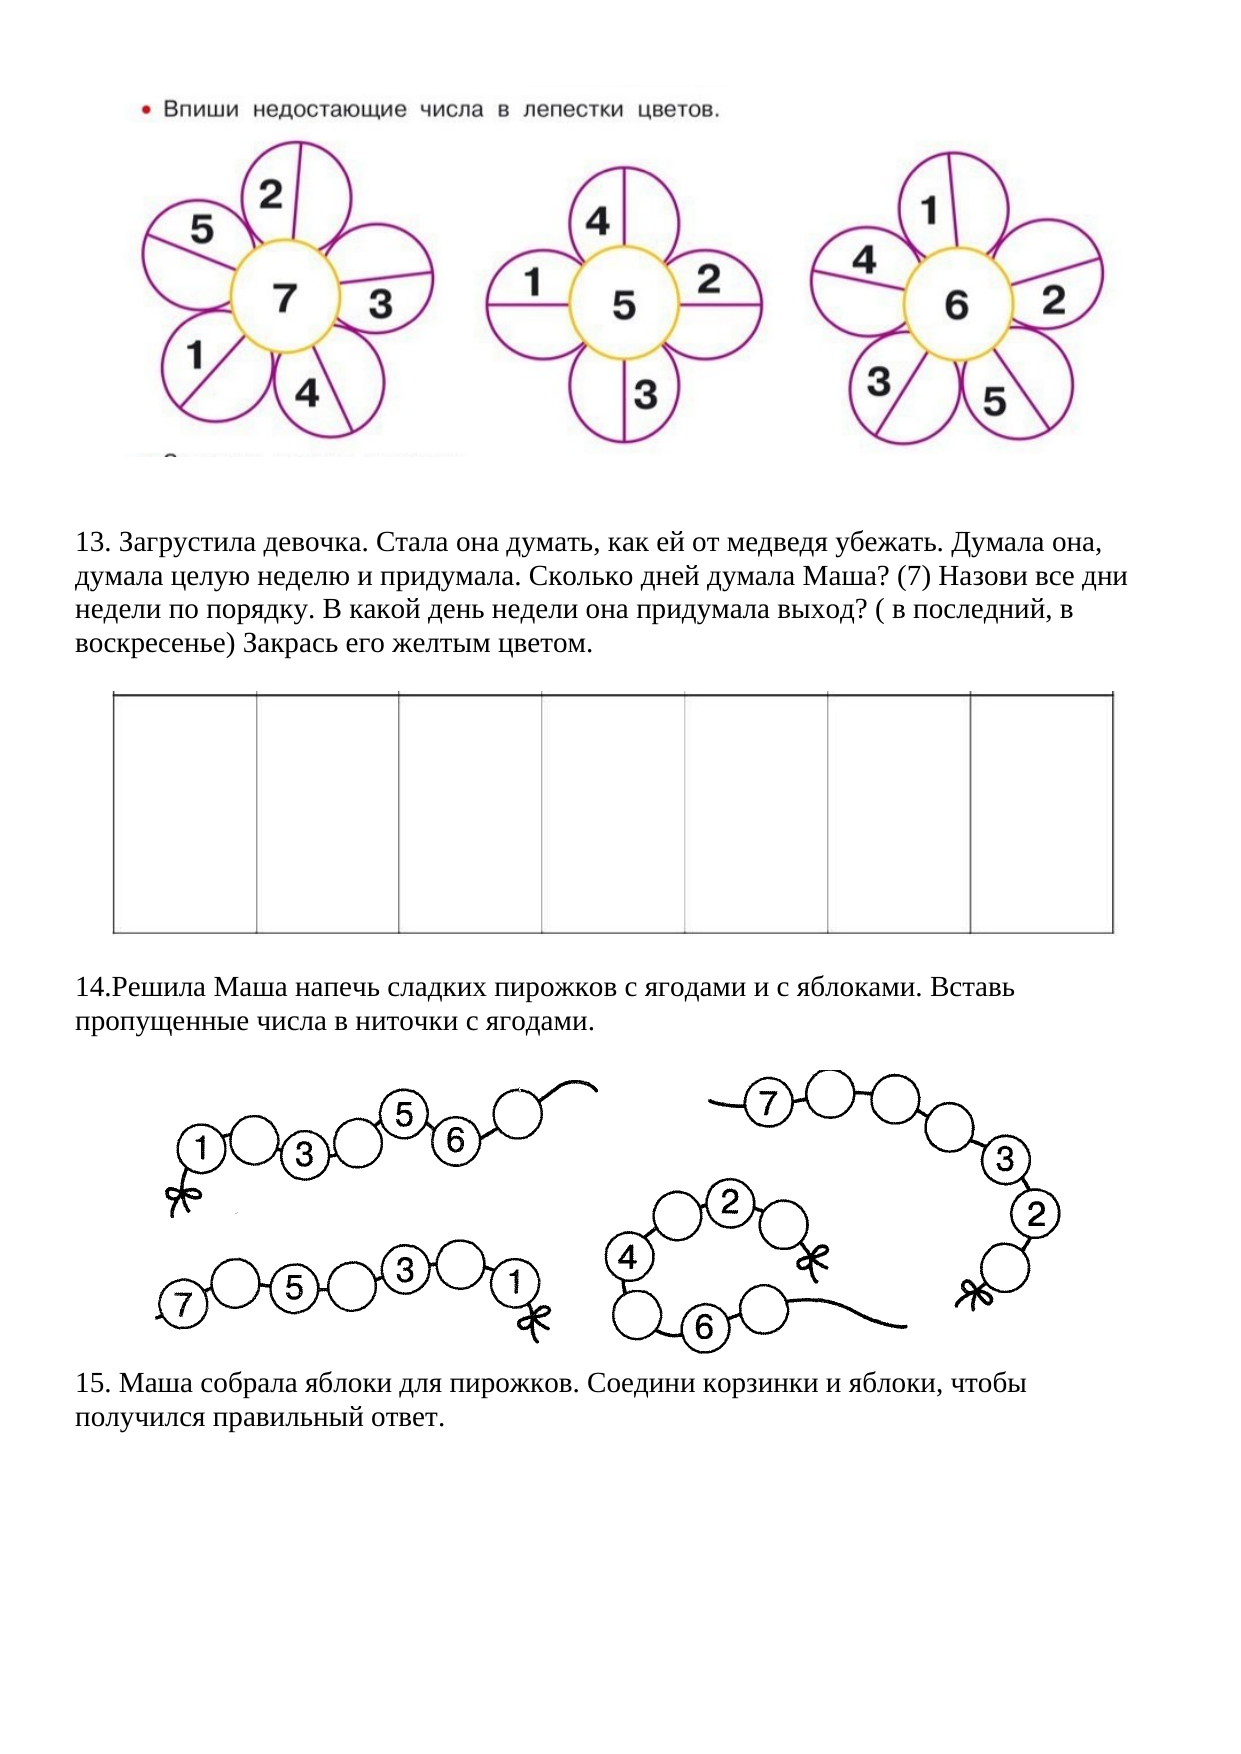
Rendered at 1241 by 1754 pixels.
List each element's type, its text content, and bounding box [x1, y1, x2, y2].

text 15. Маша собрала яблоки для пирожков. Соедини корзинки и яблоки, чтобы получился правильный ответ. [75, 1365, 1165, 1432]
text 14.Решила Маша напечь сладких пирожков с ягодами и с яблоками. Вставь пропущенные числа в ниточки с ягодами. [75, 969, 1165, 1037]
picture [155, 1070, 1079, 1366]
text 13. Загрустила девочка. Стала она думать, как ей от медведя убежать. Думала она, думала целую неделю и придумала. Сколько дней думала Маша? (7) Назови все дни недели по порядку. В какой день недели она придумала выход? ( в последний, в воскресенье) Закрась его желтым цветом. [75, 524, 1165, 658]
picture [111, 691, 1120, 936]
picture [75, 85, 1166, 457]
